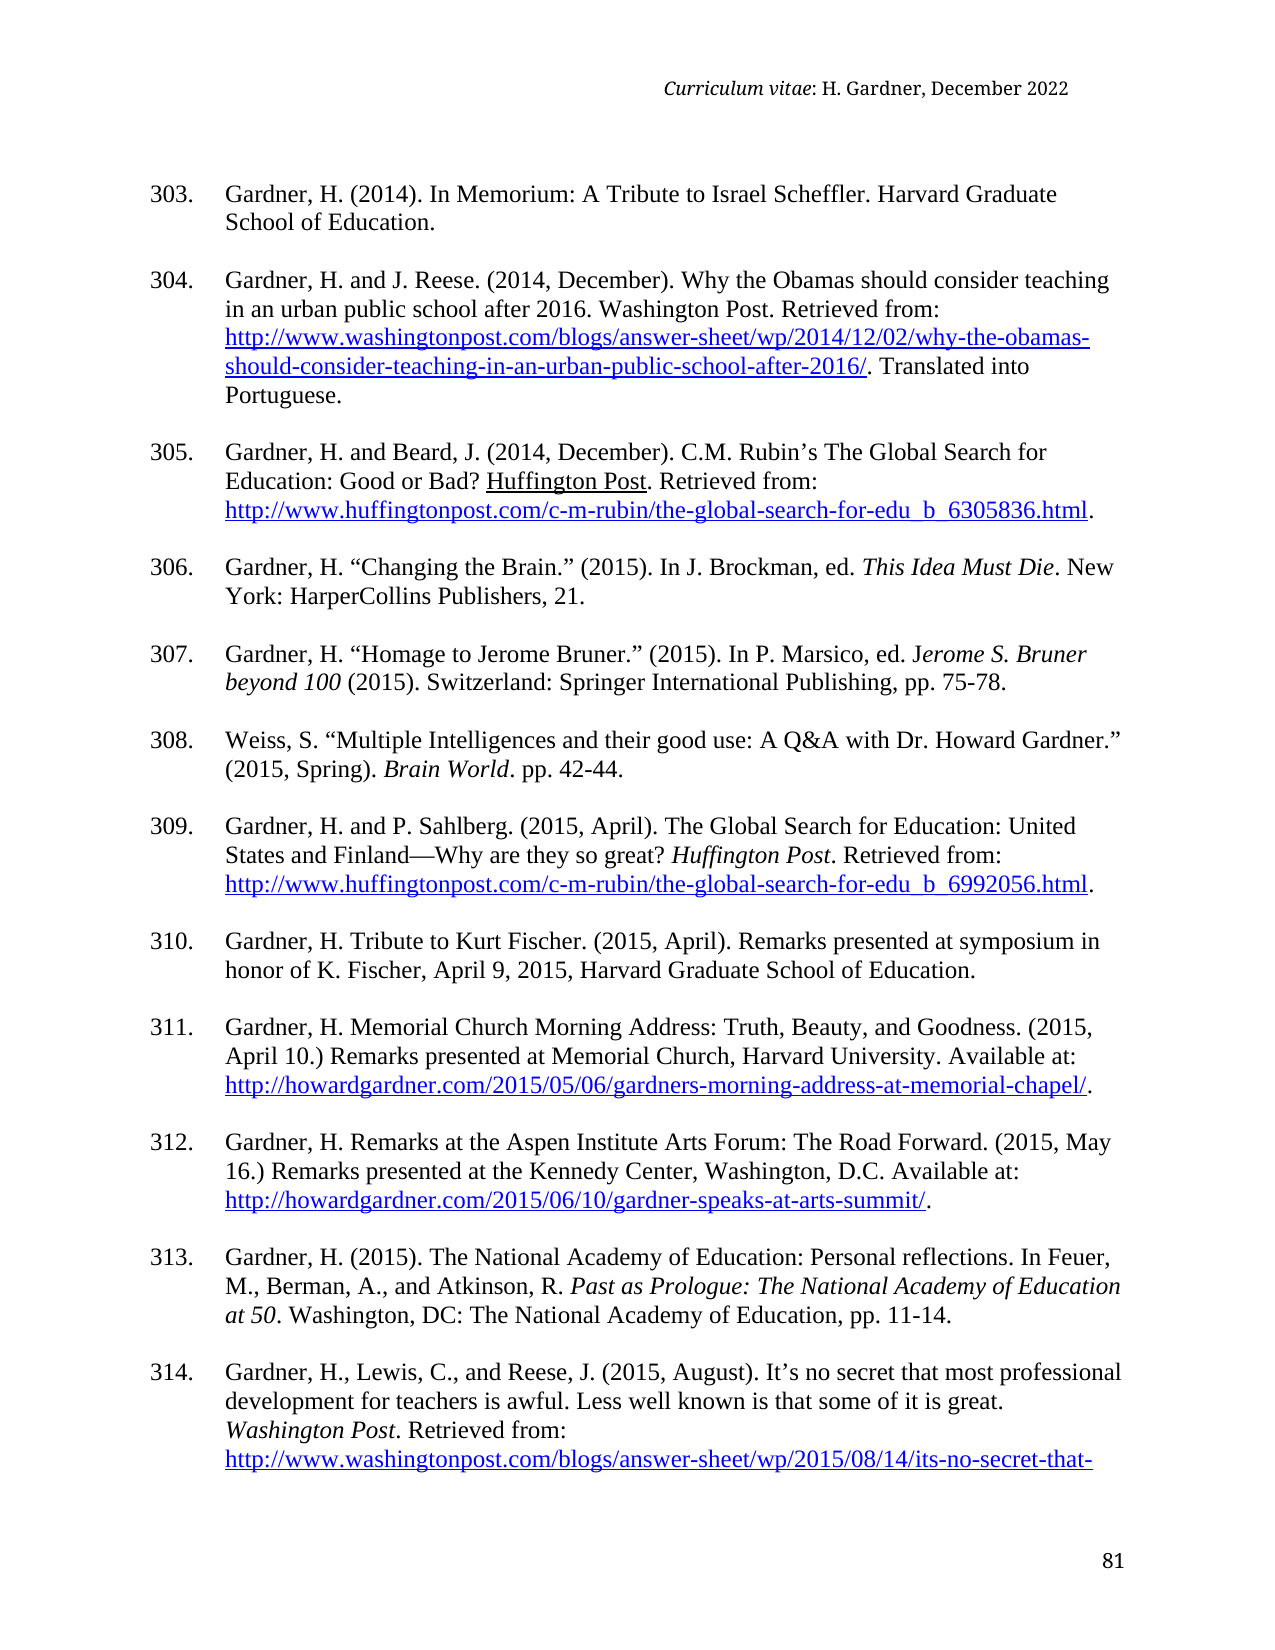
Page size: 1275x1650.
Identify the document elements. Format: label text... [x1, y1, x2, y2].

text 308. Weiss, S. “Multiple Intelligences and their good use: A Q&A with Dr. Howard Gardner.” (2015, Spring). Brain World. pp. 42-44. [150, 725, 1125, 782]
text 312. Gardner, H. Remarks at the Aspen Institute Arts Forum: The Road Forward. (2015, May 16.) Remarks presented at the Kennedy Center, Washington, D.C. Available at: http://howardgardner.com/2015/06/10/gardner-speaks-at-arts-summit/. [150, 1127, 1125, 1214]
text 309. Gardner, H. and P. Sahlberg. (2015, April). The Global Search for Education: United States and Finland—Why are they so great? Huffington Post. Retrieved from: http://www.huffingtonpost.com/c-m-rubin/the-global-search-for-edu_b_6992056.html. [150, 811, 1125, 897]
text 313. Gardner, H. (2015). The National Academy of Education: Personal reflections. In Feuer, M., Berman, A., and Atkinson, R. Past as Prologue: The National Academy of Education at 50. Washington, DC: The National Academy of Education, pp. 11-14. [150, 1242, 1125, 1329]
text 305. Gardner, H. and Beard, J. (2014, December). C.M. Rubin’s The Global Search for Education: Good or Bad? Huffington Post. Retrieved from: http://www.huffingtonpost.com/c-m-rubin/the-global-search-for-edu_b_6305836.html. [150, 437, 1125, 524]
text 307. Gardner, H. “Homage to Jerome Bruner.” (2015). In P. Marsico, ed. Jerome S. Bruner beyond 100 (2015). Switzerland: Springer International Publishing, pp. 75-78. [150, 639, 1125, 696]
text 303. Gardner, H. (2014). In Memorium: A Tribute to Israel Scheffler. Harvard Graduate School of Education. [150, 179, 1125, 236]
text 304. Gardner, H. and J. Reese. (2014, December). Why the Obamas should consider teaching in an urban public school after 2016. Washington Post. Retrieved from: http://www.washingtonpost.com/blogs/answer-sheet/wp/2014/12/02/why-the-obamas-should-consider-teaching-in-an-urban-public-school-after-2016/. Translated into Portuguese. [150, 265, 1125, 409]
text 306. Gardner, H. “Changing the Brain.” (2015). In J. Brockman, ed. This Idea Must Die. New York: HarperCollins Publishers, 21. [150, 552, 1125, 610]
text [150, 1357, 1125, 1472]
text 311. Gardner, H. Memorial Church Morning Address: Truth, Beauty, and Goodness. (2015, April 10.) Remarks presented at Memorial Church, Harvard University. Available at: http://howardgardner.com/2015/05/06/gardners-morning-address-at-memorial-chapel/. [150, 1012, 1125, 1099]
text 310. Gardner, H. Tribute to Kurt Fischer. (2015, April). Remarks presented at symposium in honor of K. Fischer, April 9, 2015, Harvard Graduate School of Education. [150, 926, 1125, 984]
